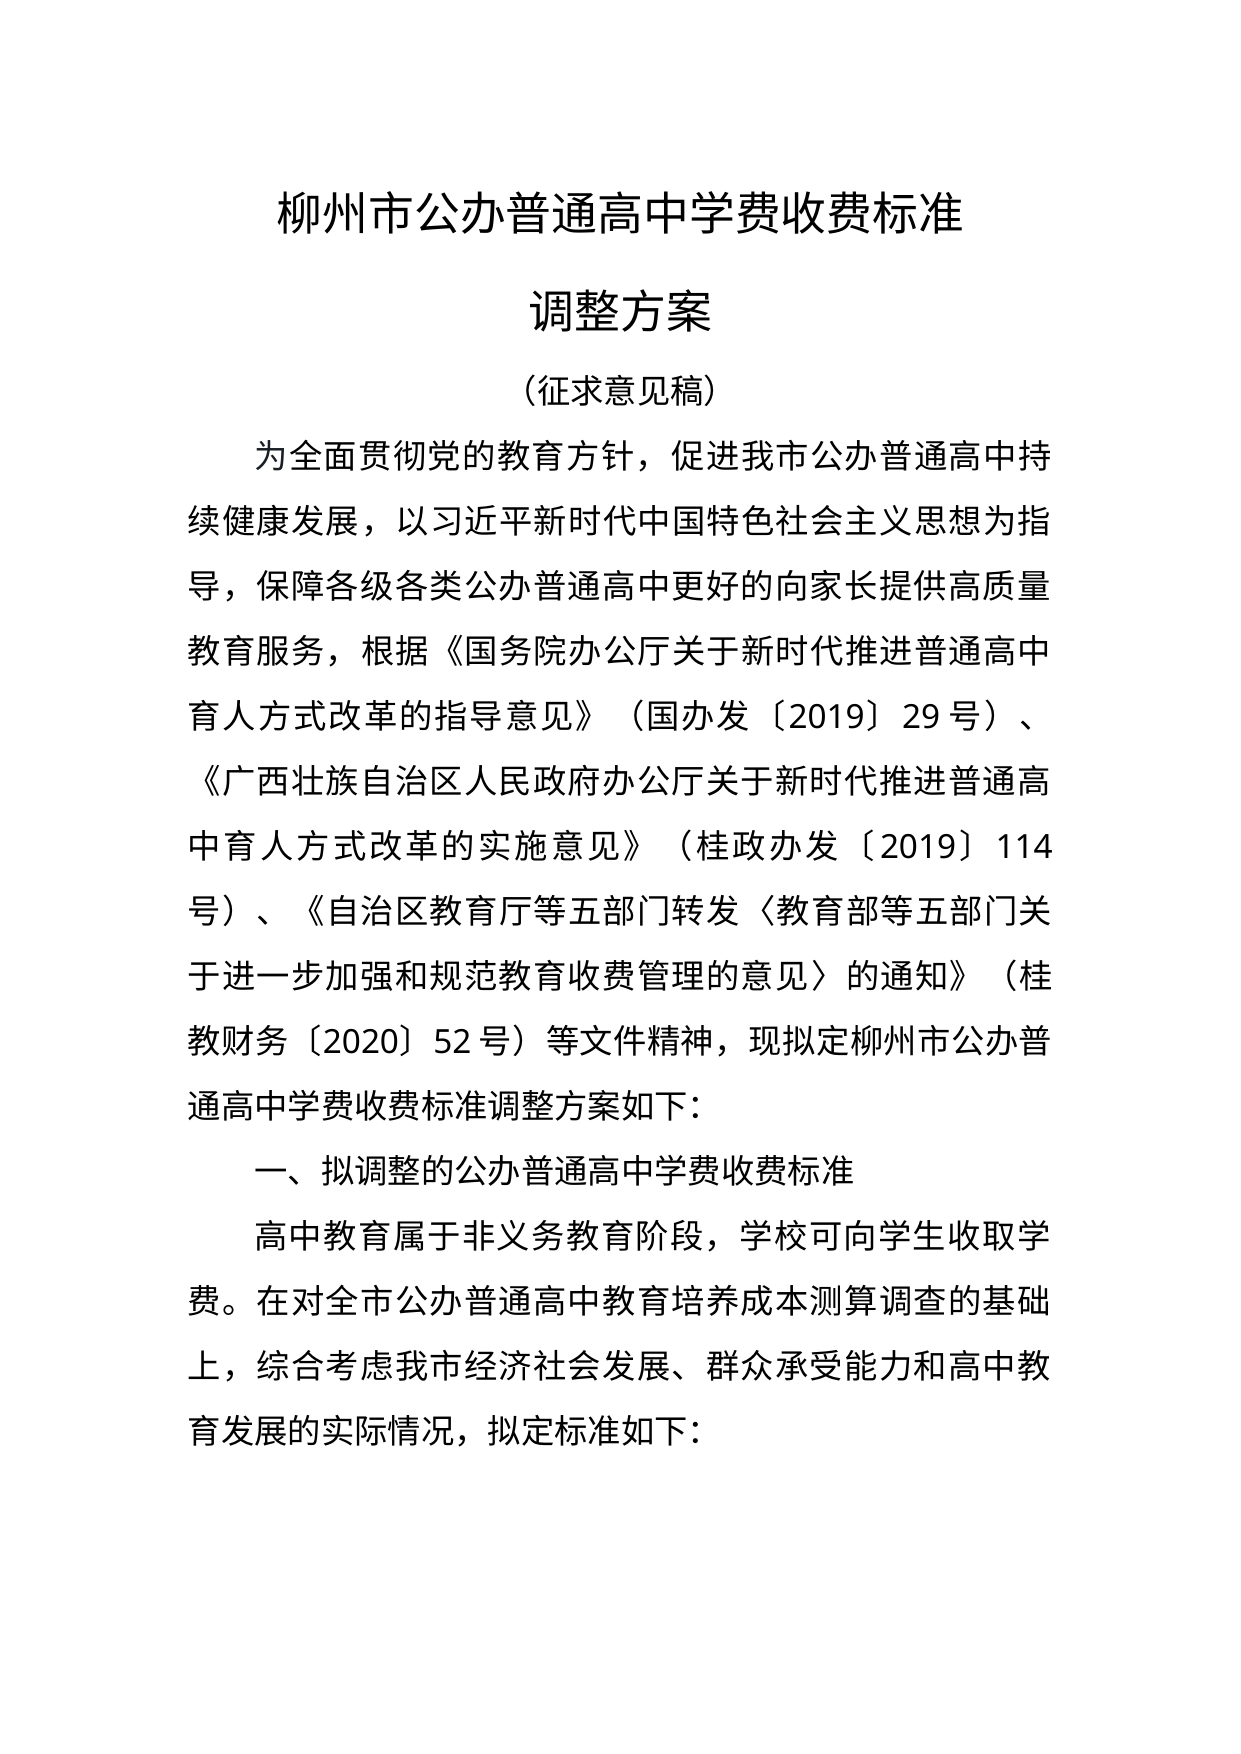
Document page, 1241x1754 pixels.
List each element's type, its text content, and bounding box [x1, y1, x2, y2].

text 一、拟调整的公办普通高中学费收费标准 [187, 1137, 1053, 1202]
text 调整方案 [187, 259, 1053, 357]
text （征求意见稿） [187, 357, 1053, 422]
text 高中教育属于非义务教育阶段，学校可向学生收取学费。在对全市公办普通高中教育培养成本测算调查的基础上，综合考虑我市经济社会发展、群众承受能力和高中教育发展的实际情况，拟定标准如下： [187, 1202, 1053, 1462]
text 柳州市公办普通高中学费收费标准 [187, 162, 1053, 259]
text 为全面贯彻党的教育方针，促进我市公办普通高中持续健康发展，以习近平新时代中国特色社会主义思想为指导，保障各级各类公办普通高中更好的向家长提供高质量教育服务，根据《国务院办公厅关于新时代推进普通高中育人方式改革的指导意见》（国办发〔2019〕29号）、《广西壮族自治区人民政府办公厅关于新时代推进普通高中育人方式改革的实施意见》（桂政办发〔2019〕114号）、《自治区教育厅等五部门转发〈教育部等五部门关于进一步加强和规范教育收费管理的意见〉的通知》（桂教财务〔2020〕52号）等文件精神，现拟定柳州市公办普通高中学费收费标准调整方案如下： [187, 422, 1053, 1137]
